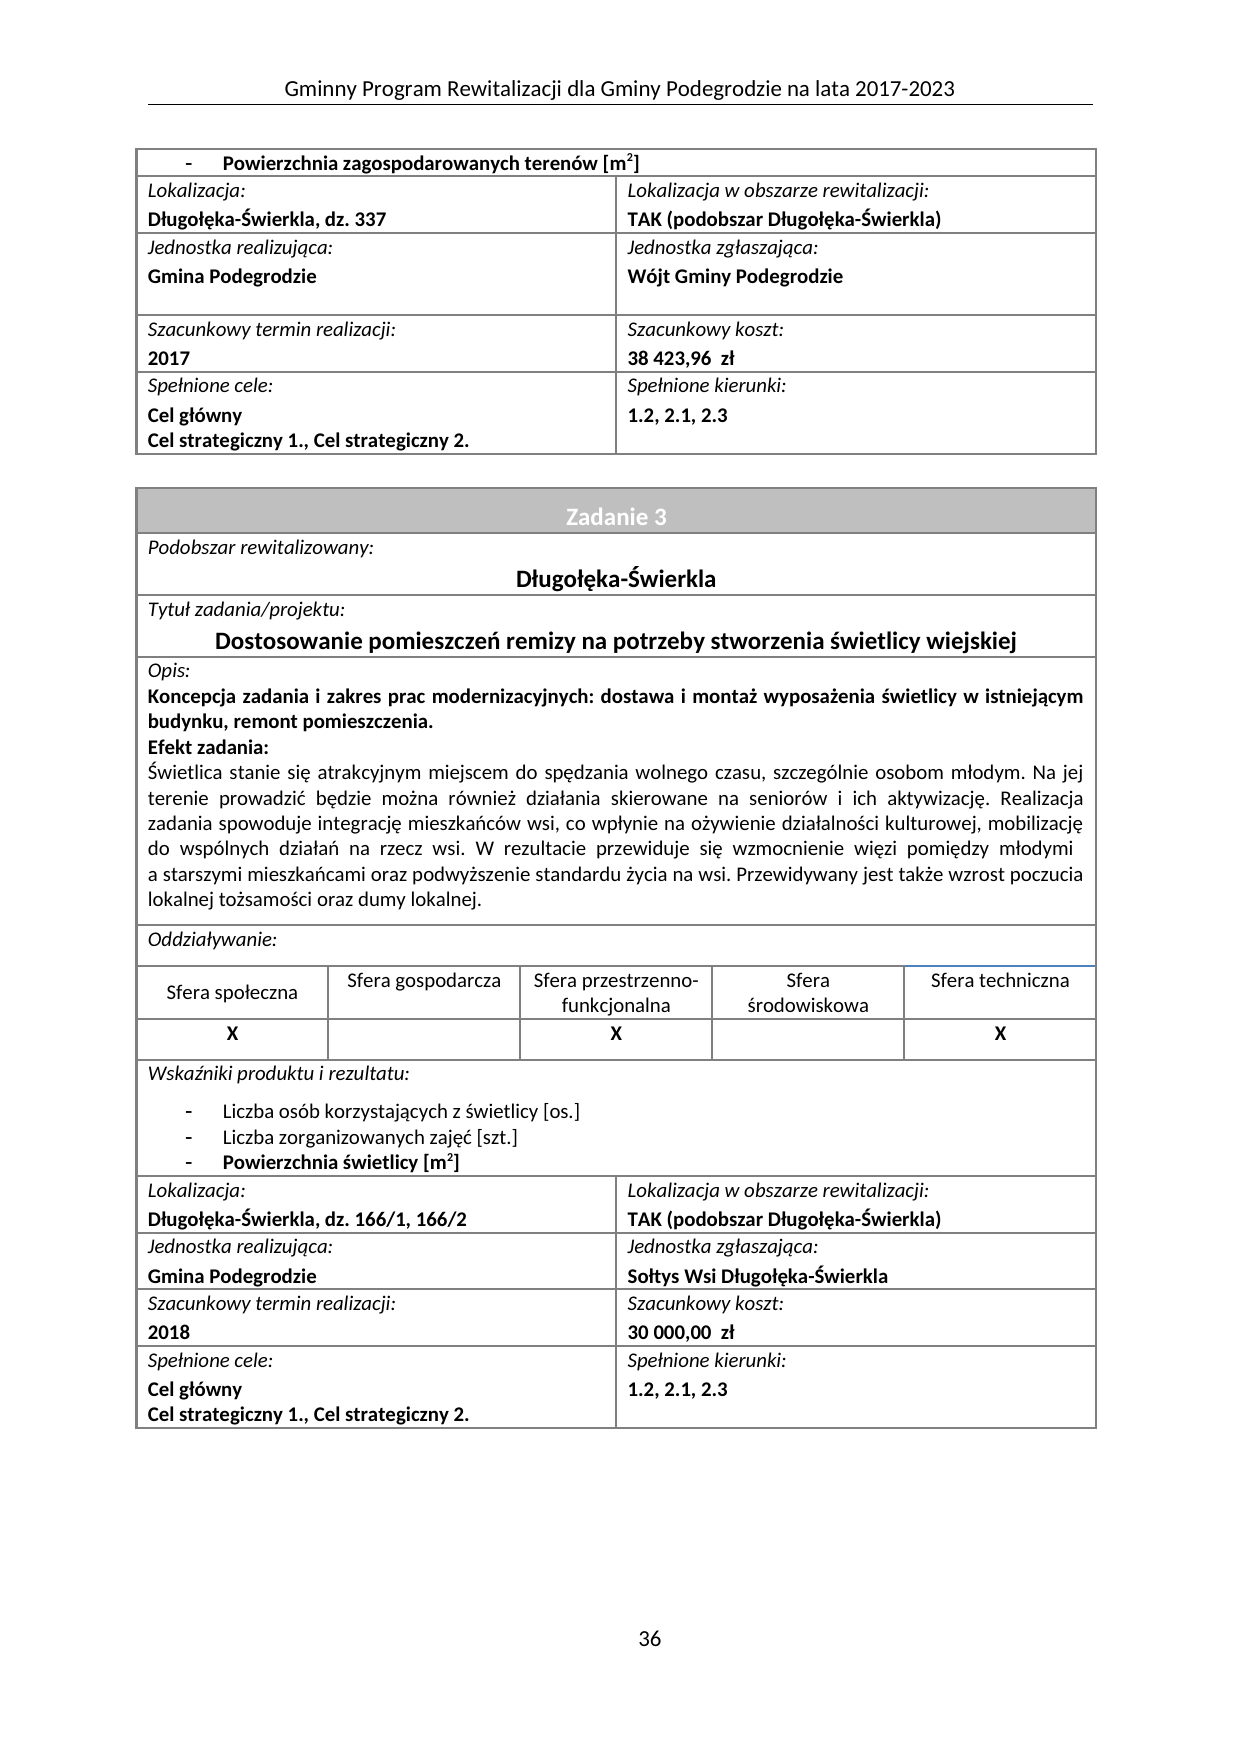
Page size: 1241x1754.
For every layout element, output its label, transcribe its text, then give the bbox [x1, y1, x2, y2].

table_cell Opis: Koncepcja zadania i zakres prac modernizacyjnych: dostawa i montaż wyposażenia świetlicy w istniejącym budynku, remont pomieszczenia. Efekt zadania: Świetlica stanie się atrakcyjnym miejscem do spędzania wolnego czasu, szczególnie osobom młodym. Na jej terenie prowadzić będzie można również działania skierowane na seniorów i ich aktywizację. Realizacja zadania spowoduje integrację mieszkańców wsi, co wpłynie na ożywienie działalności kulturowej, mobilizację do wspólnych działań na rzecz wsi. W rezultacie przewiduje się wzmocnienie więzi pomiędzy młodymi a starszymi mieszkańcami oraz podwyższenie standardu życia na wsi. Przewidywany jest także wzrost poczucia lokalnej tożsamości oraz dumy lokalnej. [138, 658, 1095, 924]
table_cell Jednostka realizująca: Gmina Podegrodzie [138, 234, 615, 314]
table_cell Sfera przestrzenno-funkcjonalna [521, 967, 711, 1018]
table_cell [329, 1020, 519, 1058]
table_cell Sfera gospodarcza [329, 967, 519, 1018]
table_cell Lokalizacja w obszarze rewitalizacji: TAK (podobszar Długołęka-Świerkla) [617, 1177, 1095, 1232]
table_cell Oddziaływanie: [138, 926, 1095, 965]
table_cell Jednostka zgłaszająca: Sołtys Wsi Długołęka-Świerkla [617, 1234, 1095, 1288]
table_cell Spełnione kierunki: 1.2, 2.1, 2.3 [617, 1347, 1095, 1427]
table_cell Szacunkowy termin realizacji: 2018 [138, 1290, 615, 1345]
table_cell Spełnione kierunki: 1.2, 2.1, 2.3 [617, 373, 1095, 453]
table_cell Wskaźniki produktu i rezultatu: Liczba osób korzystających z świetlicy [os.] Liczba zorganizowanych zajęć [szt.] Powierzchnia świetlicy [m2] [138, 1061, 1095, 1175]
table_cell X [905, 1020, 1095, 1058]
table_cell X [521, 1020, 711, 1058]
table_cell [138, 150, 1095, 175]
table_cell X [138, 1020, 327, 1058]
table_cell Szacunkowy termin realizacji: 2017 [138, 316, 615, 371]
table_cell Sfera techniczna [905, 967, 1095, 1018]
table_cell Sfera środowiskowa [713, 967, 903, 1018]
table_cell Podobszar rewitalizowany: Długołęka-Świerkla [138, 534, 1095, 594]
table_cell Jednostka realizująca: Gmina Podegrodzie [138, 1234, 615, 1288]
table_cell Spełnione cele: Cel główny Cel strategiczny 1., Cel strategiczny 2. [138, 1347, 615, 1427]
table_cell Spełnione cele: Cel główny Cel strategiczny 1., Cel strategiczny 2. [138, 373, 615, 453]
table_cell Jednostka zgłaszająca: Wójt Gminy Podegrodzie [617, 234, 1095, 314]
table_cell Tytuł zadania/projektu: Dostosowanie pomieszczeń remizy na potrzeby stworzenia świetlicy wiejskiej [138, 596, 1095, 656]
table_cell Sfera społeczna [138, 967, 327, 1018]
table_cell Lokalizacja: Długołęka-Świerkla, dz. 166/1, 166/2 [138, 1177, 615, 1232]
table_header Zadanie 3 [138, 489, 1095, 532]
table_cell Lokalizacja w obszarze rewitalizacji: TAK (podobszar Długołęka-Świerkla) [617, 177, 1095, 232]
table_cell Szacunkowy koszt: 38 423,96 zł [617, 316, 1095, 371]
table_cell [713, 1020, 903, 1058]
table_cell Lokalizacja: Długołęka-Świerkla, dz. 337 [138, 177, 615, 232]
table_cell Szacunkowy koszt: 30 000,00 zł [617, 1290, 1095, 1345]
